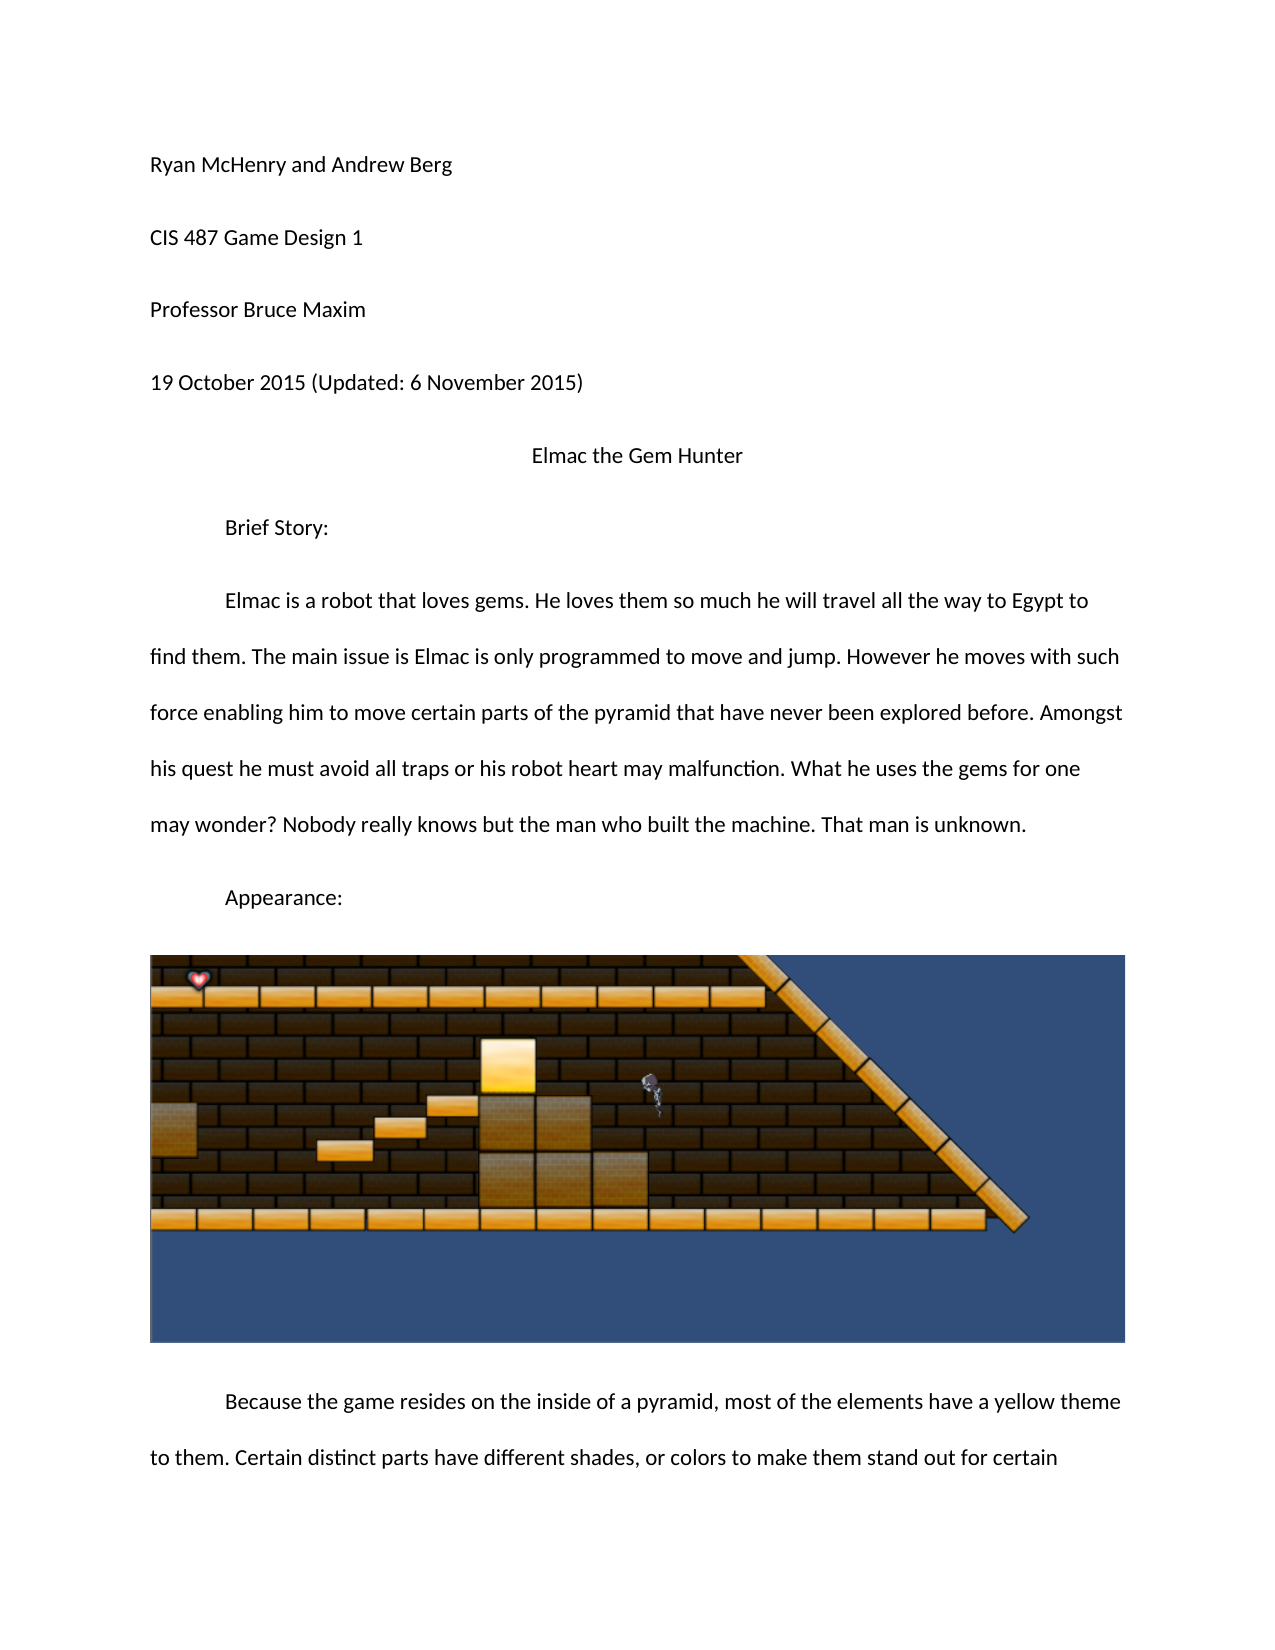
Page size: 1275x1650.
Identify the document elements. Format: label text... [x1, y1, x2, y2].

text Elmac is a robot that loves gems. He loves them so much he will travel all the way to Egypt to find them. The main issue is Elmac is only programmed to move and jump. However he moves with such force enabling him to move certain parts of the pyramid that have never been explored before. Amongst his quest he must avoid all traps or his robot heart may malfunction. What he uses the gems for one may wonder? Nobody really knows but the man who built the machine. That man is unknown. [150, 586, 1125, 838]
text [150, 1387, 1125, 1471]
text Elmac the Gem Hunter [150, 441, 1125, 469]
text Ryan McHenry and Andrew Berg [150, 150, 1125, 178]
text CIS 487 Game Design 1 [150, 223, 1125, 251]
text Appearance: [150, 883, 1125, 911]
picture [150, 955, 1125, 1343]
text Brief Story: [150, 513, 1125, 542]
text Professor Bruce Maxim [150, 295, 1125, 323]
text 19 October 2015 (Updated: 6 November 2015) [150, 368, 1125, 396]
